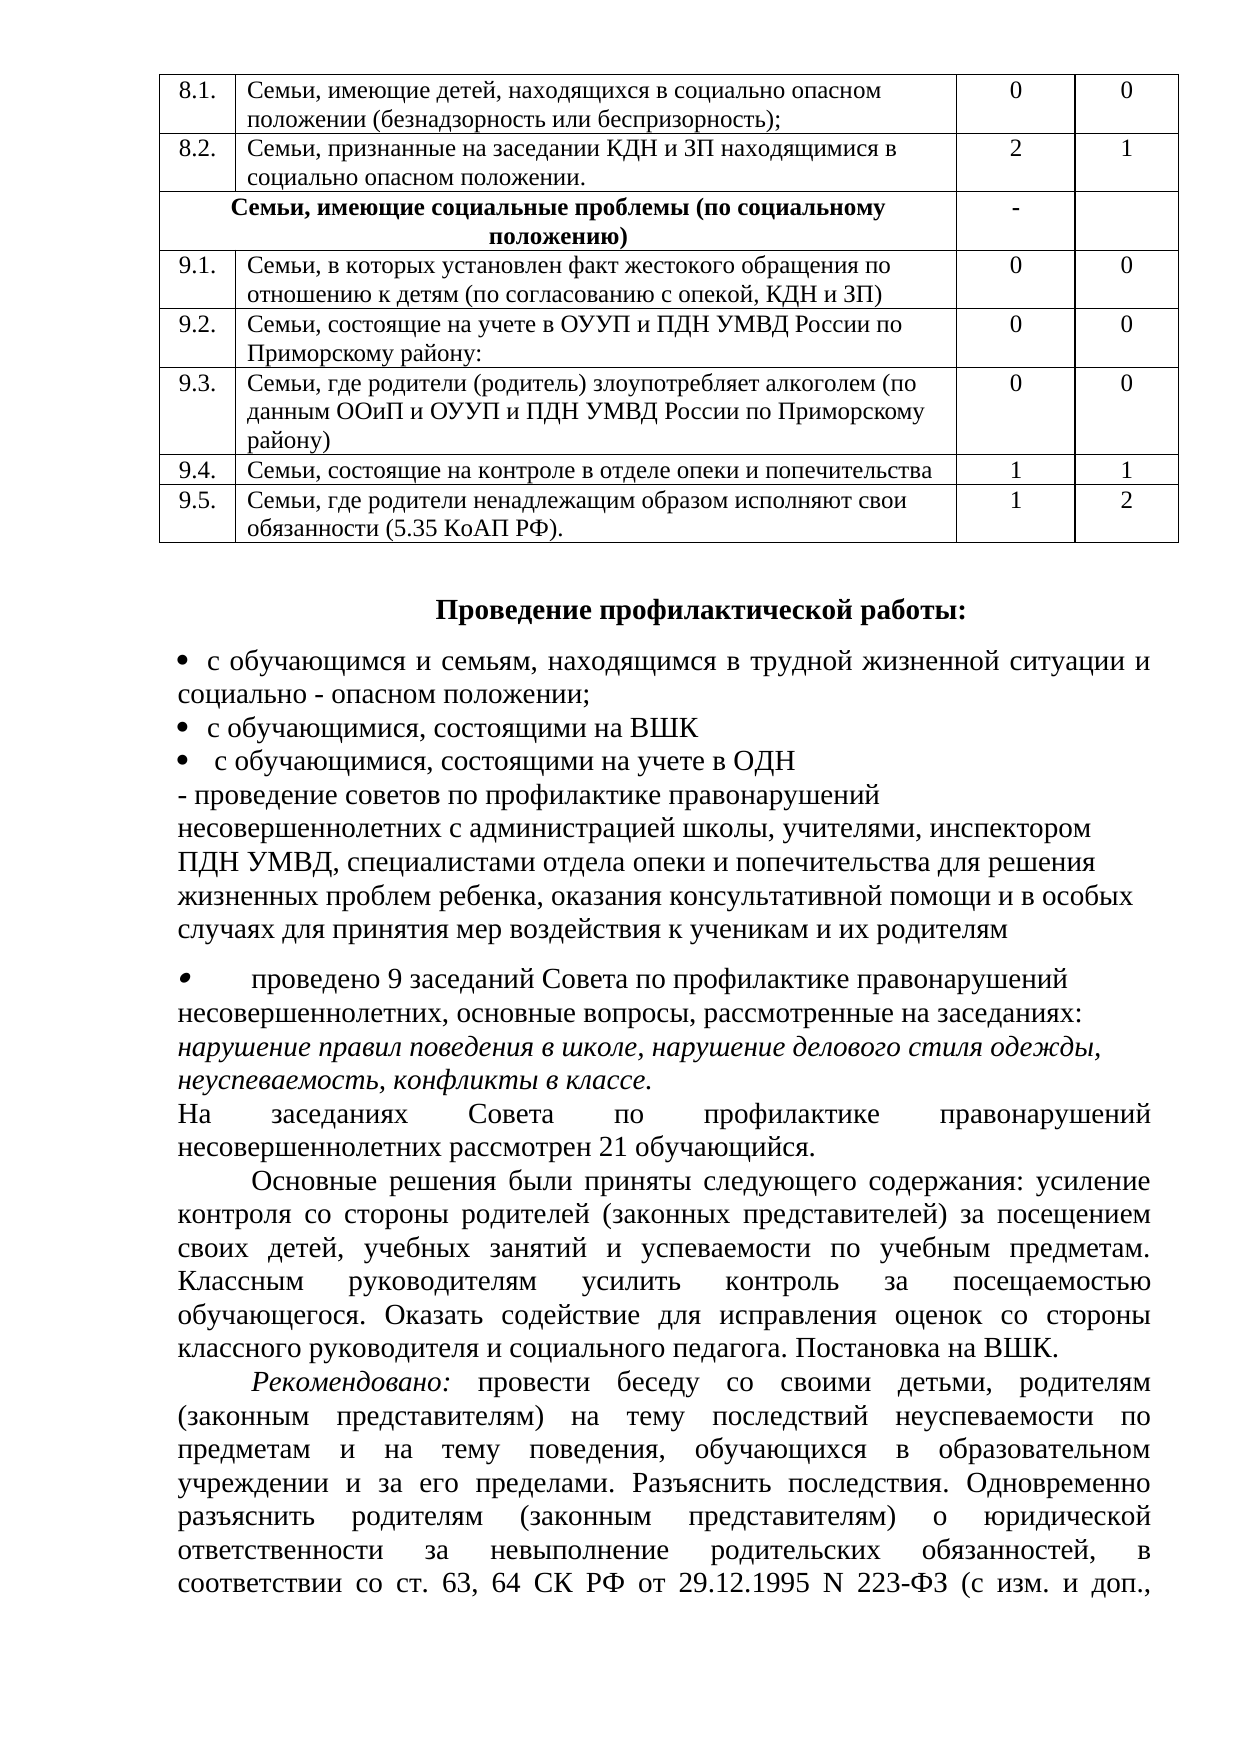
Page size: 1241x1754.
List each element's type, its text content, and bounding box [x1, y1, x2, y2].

table_cell 9.4. [160, 455, 235, 484]
table_cell 0 [957, 309, 1074, 367]
table_cell 9.5. [160, 485, 235, 542]
table_cell 0 [1076, 309, 1178, 367]
list с обучающимися, состоящими на ВШК [177, 710, 1152, 743]
table_cell 0 [1076, 251, 1178, 308]
table_cell 0 [1076, 368, 1178, 454]
table_cell Семьи, где родители (родитель) злоупотребляет алкоголем (по данным ООиП и ОУУП и ПДН УМВД России по Приморскому району) [236, 368, 956, 454]
table_cell Семьи, состоящие на учете в ОУУП и ПДН УМВД России по Приморскому району: [236, 309, 956, 367]
table_cell 8.1. [160, 75, 235, 132]
table_cell [1076, 192, 1178, 249]
table_cell 2 [1076, 485, 1178, 542]
table_cell Семьи, где родители ненадлежащим образом исполняют свои обязанности (5.35 КоАП РФ). [236, 485, 956, 542]
table_cell 9.1. [160, 251, 235, 308]
table_cell 1 [957, 485, 1074, 542]
table_cell - [957, 192, 1074, 249]
table_cell 9.2. [160, 309, 235, 367]
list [177, 1364, 1152, 1599]
list проведено 9 заседаний Совета по профилактике правонарушений несовершеннолетних, основные вопросы, рассмотренные на заседаниях: нарушение правил поведения в школе, нарушение делового стиля одежды, неуспеваемость, конфликты в классе. [177, 961, 1152, 1096]
table_cell Семьи, признанные на заседании КДН и ЗП находящимися в социально опасном положении. [236, 134, 956, 191]
list На заседаниях Совета по профилактике правонарушений несовершеннолетних рассмотрен 21 обучающийся. [177, 1096, 1152, 1163]
table_cell 1 [1076, 455, 1178, 484]
table_cell 1 [957, 455, 1074, 484]
table_cell 0 [1076, 75, 1178, 132]
list с обучающимися, состоящими на учете в ОДН [177, 743, 1152, 777]
table_cell Семьи, в которых установлен факт жестокого обращения по отношению к детям (по согласованию с опекой, КДН и ЗП) [236, 251, 956, 308]
table_cell 0 [957, 75, 1074, 132]
table_cell 8.2. [160, 134, 235, 191]
text - проведение советов по профилактике правонарушений несовершеннолетних с администрацией школы, учителями, инспектором ПДН УМВД, специалистами отдела опеки и попечительства для решения жизненных проблем ребенка, оказания консультативной помощи и в особых случаях для принятия мер воздействия к ученикам и их родителям [177, 777, 1152, 945]
list Основные решения были приняты следующего содержания: усиление контроля со стороны родителей (законных представителей) за посещением своих детей, учебных занятий и успеваемости по учебным предметам. Классным руководителям усилить контроль за посещаемостью обучающегося. Оказать содействие для исправления оценок со стороны классного руководителя и социального педагога. Постановка на ВШК. [177, 1163, 1152, 1364]
table_cell 2 [957, 134, 1074, 191]
table_cell Семьи, имеющие социальные проблемы (по социальному положению) [160, 192, 956, 249]
table_cell 0 [957, 251, 1074, 308]
table_cell Семьи, состоящие на контроле в отделе опеки и попечительства [236, 455, 956, 484]
table_cell 9.3. [160, 368, 235, 454]
table_cell 1 [1076, 134, 1178, 191]
text Проведение профилактической работы: [251, 592, 1152, 626]
table_cell Семьи, имеющие детей, находящихся в социально опасном положении (безнадзорность или беспризорность); [236, 75, 956, 132]
table_cell 0 [957, 368, 1074, 454]
list с обучающимся и семьям, находящимся в трудной жизненной ситуации и социально - опасном положении; [177, 643, 1152, 710]
